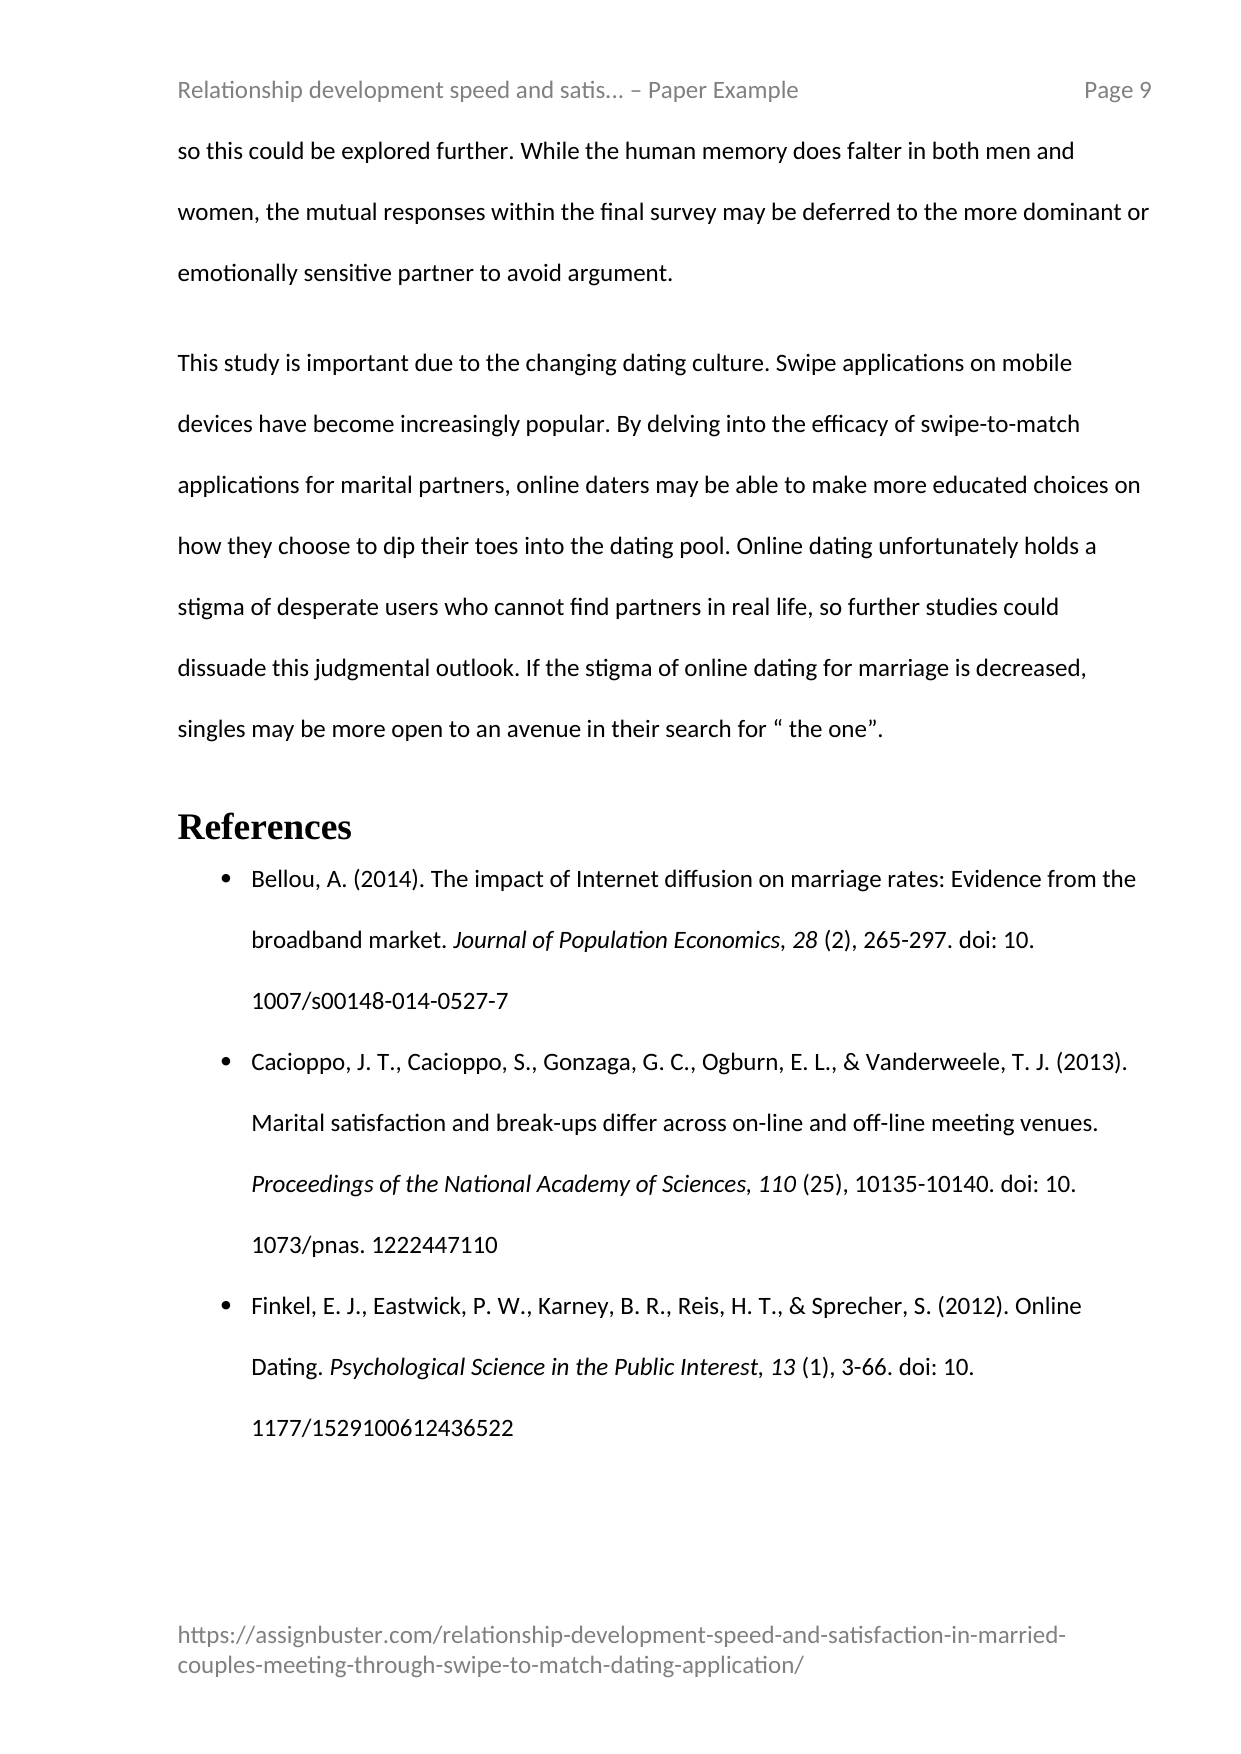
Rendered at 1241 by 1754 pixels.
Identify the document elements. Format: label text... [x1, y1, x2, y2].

text This study is important due to the changing dating culture. Swipe applications on mobile devices have become increasingly popular. By delving into the efficacy of swipe-to-match applications for marital partners, online daters may be able to make more educated choices on how they choose to dip their toes into the dating pool. Online dating unfortunately holds a stigma of desperate users who cannot find partners in real life, so further studies could dissuade this judgmental outlook. If the stigma of online dating for marriage is decreased, singles may be more open to an avenue in their search for “ the one”. [177, 347, 1152, 744]
list Bellou, A. (2014). The impact of Internet diffusion on marriage rates: Evidence from the broadband market. Journal of Population Economics, 28 (2), 265-297. doi: 10. 1007/s00148-014-0527-7 [222, 863, 1152, 1016]
subtitle References [177, 804, 1152, 847]
list Finkel, E. J., Eastwick, P. W., Karney, B. R., Reis, H. T., & Sprecher, S. (2012). Online Dating. Psychological Science in the Public Interest, 13 (1), 3-66. doi: 10. 1177/1529100612436522 [222, 1291, 1152, 1443]
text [177, 135, 1152, 287]
list Cacioppo, J. T., Cacioppo, S., Gonzaga, G. C., Ogburn, E. L., & Vanderweele, T. J. (2013). Marital satisfaction and break-ups differ across on-line and off-line meeting venues. Proceedings of the National Academy of Sciences, 110 (25), 10135-10140. doi: 10. 1073/pnas. 1222447110 [222, 1046, 1152, 1260]
